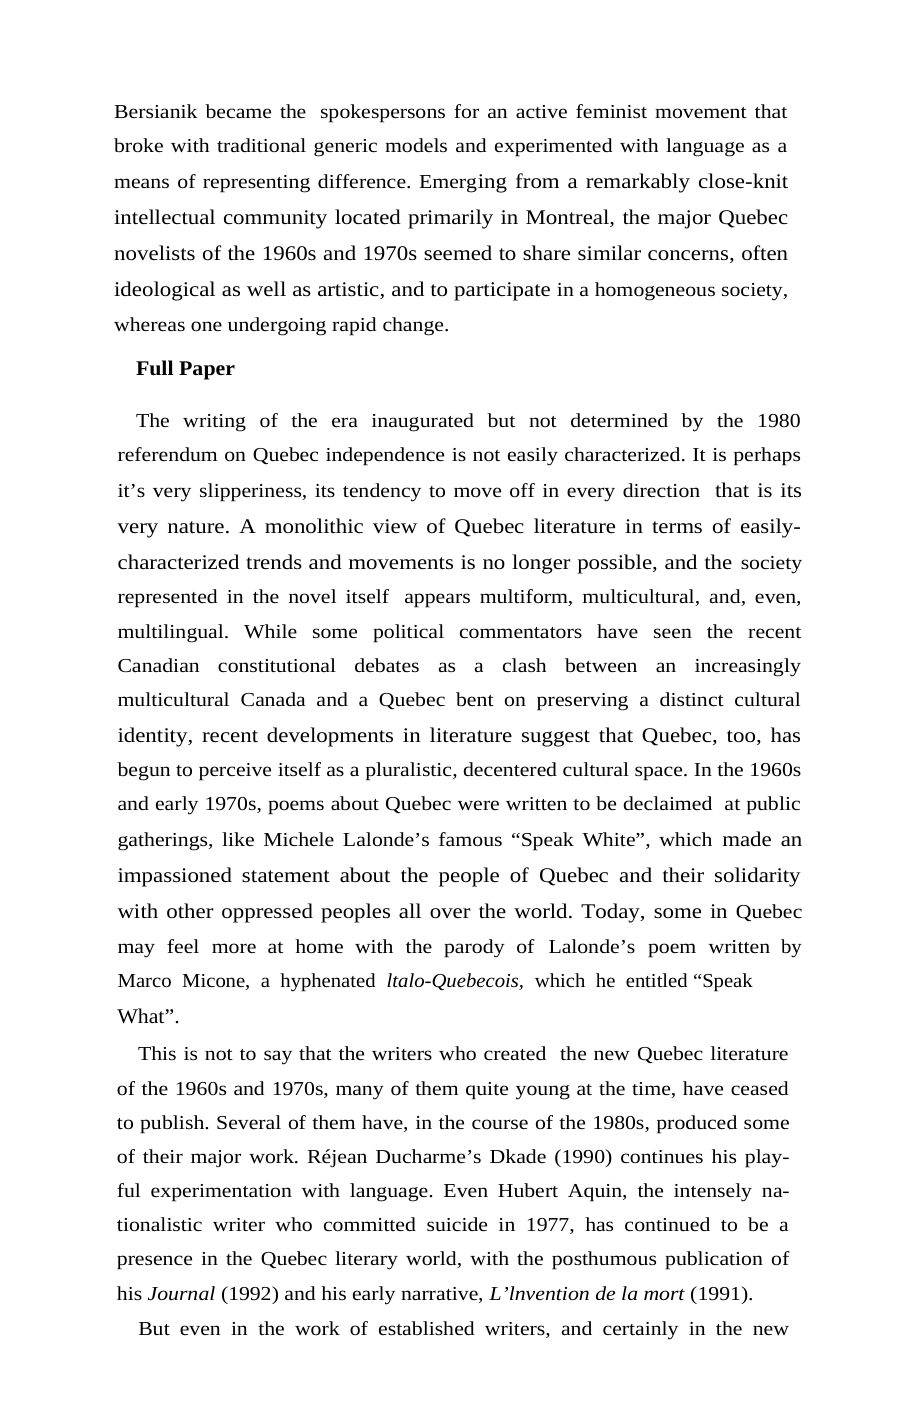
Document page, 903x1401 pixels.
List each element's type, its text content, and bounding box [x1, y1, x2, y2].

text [114, 100, 788, 335]
text The writing of the era inaugurated but not determined by the 1980 referendum on Quebec independence is not easily characterized. It is perhaps it’s very slipperiness, its tendency to move off in every direction that is its very nature. A monolithic view of Quebec literature in terms of easily-characterized trends and movements is no longer possible, and the society represented in the novel itself appears multiform, multicultural, and, even, multilingual. While some political commentators have seen the recent Canadian constitutional debates as a clash between an increasingly multicultural Canada and a Quebec bent on preserving a distinct cultural identity, recent developments in literature suggest that Quebec, too, has begun to perceive itself as a pluralistic, decentered cultural space. In the 1960s and early 1970s, poems about Quebec were written to be declaimed at public gatherings, like Michele Lalonde’s famous “Speak White”, which made an impassioned statement about the people of Quebec and their solidarity with other oppressed peoples all over the world. Today, some in Quebec may feel more at home with the parody of Lalonde’s poem written by Marco Micone, a hyphenated ltalo-Quebecois, which he entitled “Speak [117, 409, 802, 992]
subtitle What”. [117, 1004, 802, 1028]
text This is not to say that the writers who created the new Quebec literature of the 1960s and 1970s, many of them quite young at the time, have ceased to publish. Several of them have, in the course of the 1980s, produced some of their major work. Réjean Ducharme’s Dkade (1990) continues his play- ful experimentation with language. Even Hubert Aquin, the intensely na- tionalistic writer who committed suicide in 1977, has continued to be a presence in the Quebec literary world, with the posthumous publication of his Journal (1992) and his early narrative, L’lnvention de la mort (1991). [117, 1042, 791, 1304]
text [116, 1316, 791, 1339]
text Full Paper [114, 356, 788, 380]
